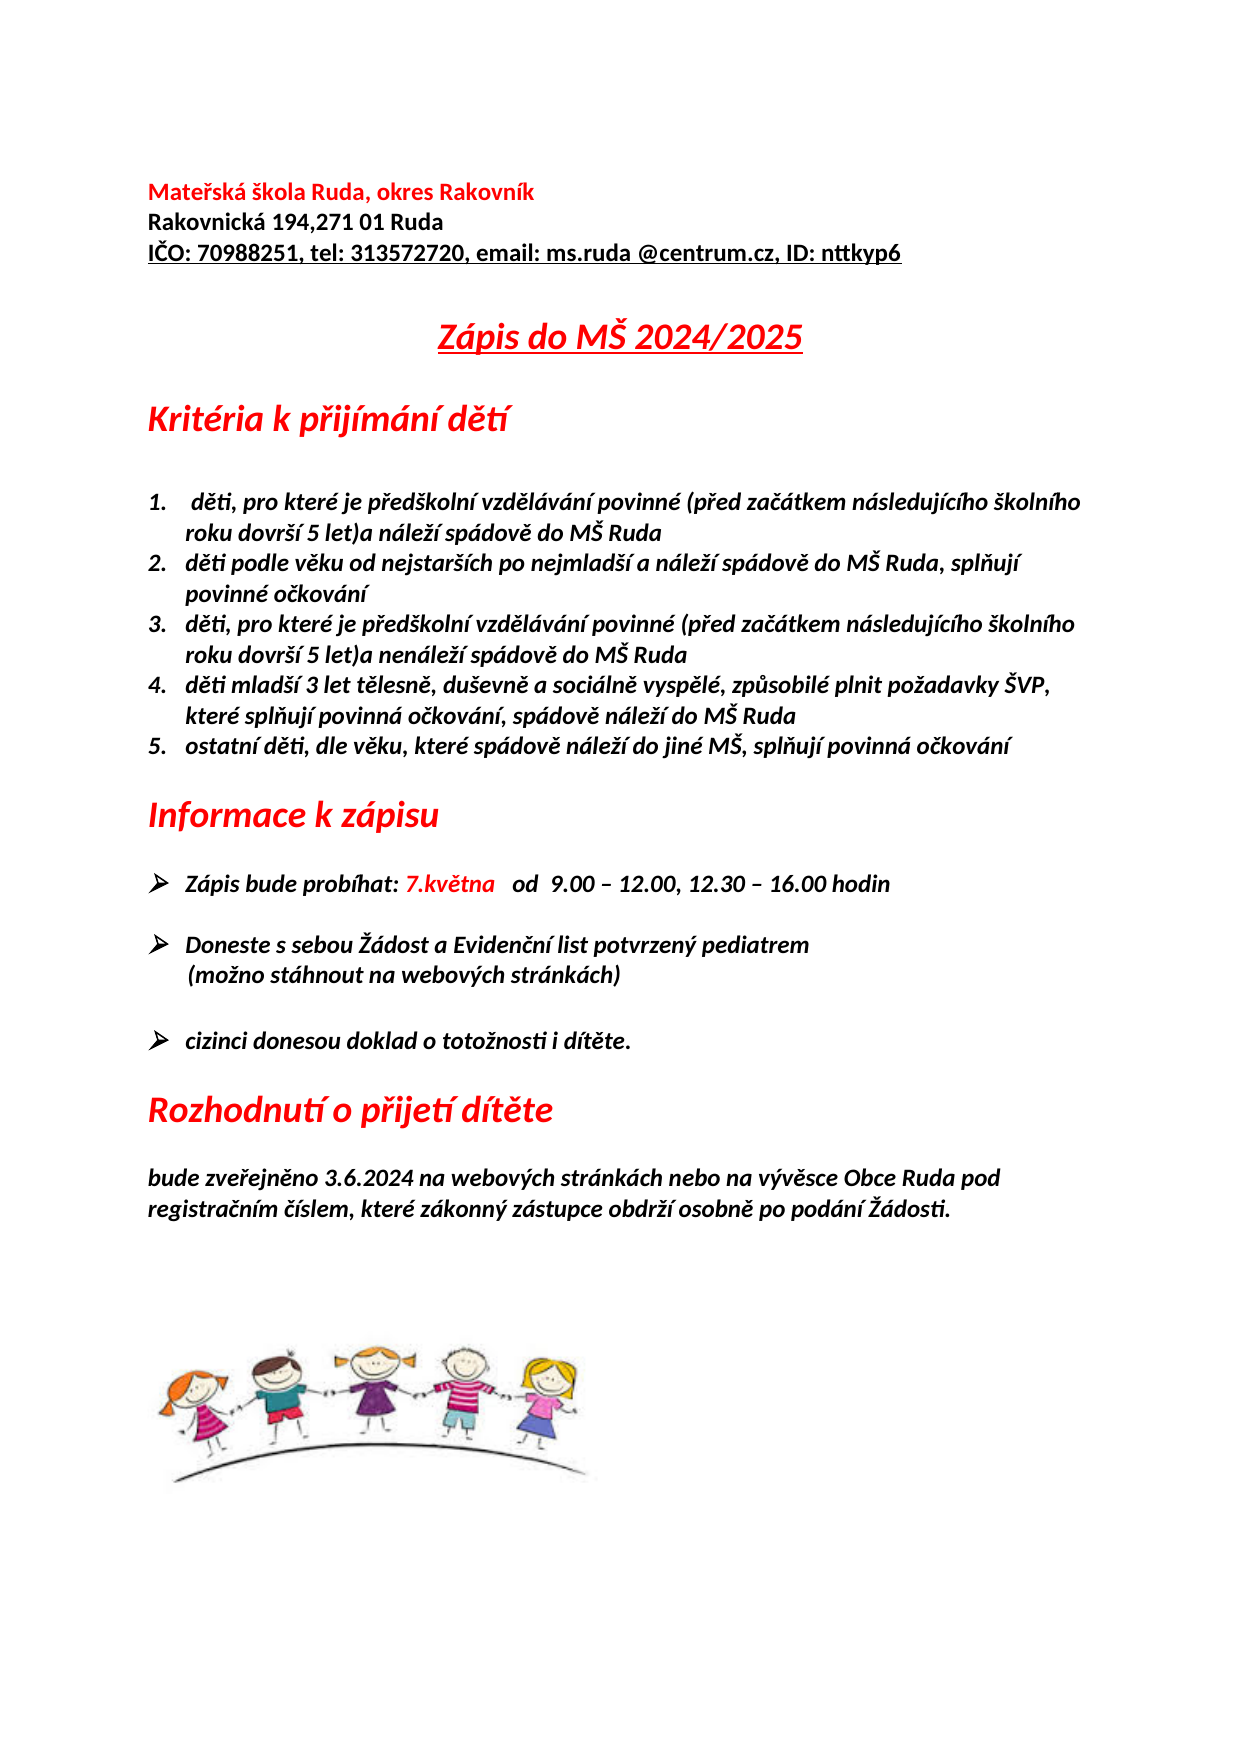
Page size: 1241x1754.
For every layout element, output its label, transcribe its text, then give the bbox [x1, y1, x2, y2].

text Kritéria k přijímání dětí [148, 394, 1093, 440]
list ostatní děti, dle věku, které spádově náleží do jiné MŠ, splňují povinná očkování [148, 730, 1093, 761]
text Zápis do MŠ 2024/2025 [148, 313, 1093, 359]
list Doneste s sebou Žádost a Evidenční list potvrzený pediatrem [148, 929, 1093, 959]
picture [147, 1320, 598, 1494]
text Informace k zápisu [148, 791, 1093, 837]
text Rakovnická 194,271 01 Ruda [148, 206, 1093, 237]
list děti mladší 3 let tělesně, duševně a sociálně vyspělé, způsobilé plnit požadavky ŠVP, které splňují povinná očkování, spádově náleží do MŠ Ruda [148, 669, 1093, 730]
list děti, pro které je předškolní vzdělávání povinné (před začátkem následujícího školního roku dovrší 5 let)a nenáleží spádově do MŠ Ruda [148, 608, 1093, 669]
text IČO: 70988251, tel: 313572720, email: ms.ruda @centrum.cz, ID: nttkyp6 [148, 237, 1093, 267]
list cizinci donesou doklad o totožnosti i dítěte. [148, 1025, 1093, 1055]
text (možno stáhnout na webových stránkách) [148, 959, 1093, 990]
list děti podle věku od nejstarších po nejmladší a náleží spádově do MŠ Ruda, splňují povinné očkování [148, 547, 1093, 608]
text bude zveřejněno 3.6.2024 na webových stránkách nebo na vývěsce Obce Ruda pod registračním číslem, které zákonný zástupce obdrží osobně po podání Žádosti. [148, 1162, 1093, 1223]
text Rozhodnutí o přijetí dítěte [148, 1086, 1093, 1132]
text Mateřská škola Ruda, okres Rakovník [148, 176, 1093, 206]
list děti, pro které je předškolní vzdělávání povinné (před začátkem následujícího školního roku dovrší 5 let)a náleží spádově do MŠ Ruda [148, 486, 1093, 547]
list Zápis bude probíhat: 7.května od 9.00 – 12.00, 12.30 – 16.00 hodin [148, 868, 1093, 898]
